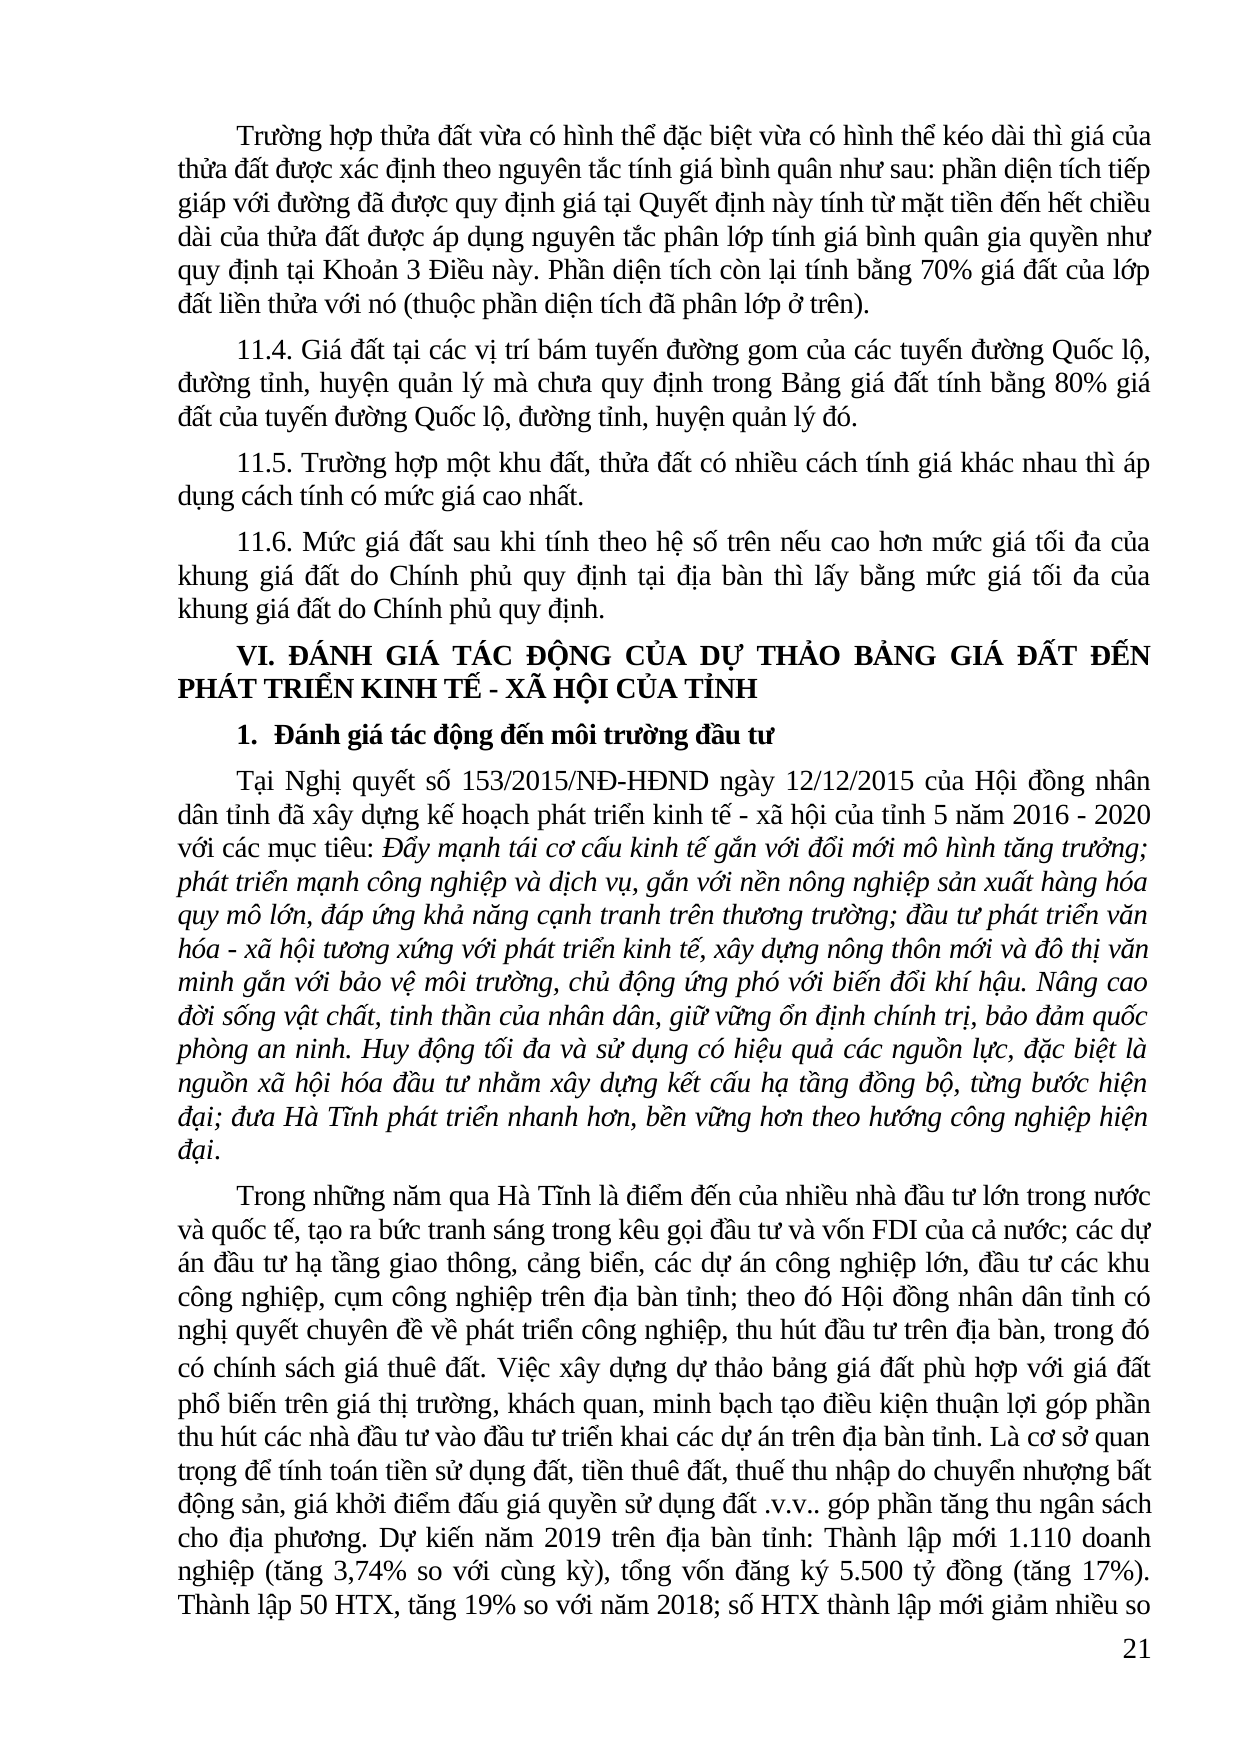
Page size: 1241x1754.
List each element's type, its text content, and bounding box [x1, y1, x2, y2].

text Tại Nghị quyết số 153/2015/NĐ-HĐND ngày 12/12/2015 của Hội đồng nhân dân tỉnh đã xây dựng kế hoạch phát triển kinh tế - xã hội của tỉnh 5 năm 2016 - 2020 với các mục tiêu: Đẩy mạnh tái cơ cấu kinh tế gắn với đổi mới mô hình tăng trưởng; phát triển mạnh công nghiệp và dịch vụ, gắn với nền nông nghiệp sản xuất hàng hóa quy mô lớn, đáp ứng khả năng cạnh tranh trên thương trường; đầu tư phát triển văn hóa - xã hội tương xứng với phát triển kinh tế, xây dựng nông thôn mới và đô thị văn minh gắn với bảo vệ môi trường, chủ động ứng phó với biến đổi khí hậu. Nâng cao đời sống vật chất, tinh thần của nhân dân, giữ vững ổn định chính trị, bảo đảm quốc phòng an ninh. Huy động tối đa và sử dụng có hiệu quả các nguồn lực, đặc biệt là nguồn xã hội hóa đầu tư nhằm xây dựng kết cấu hạ tầng đồng bộ, từng bước hiện đại; đưa Hà Tĩnh phát triển nhanh hơn, bền vững hơn theo hướng công nghiệp hiện đại. [177, 763, 1152, 1166]
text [177, 1178, 1152, 1621]
list Đánh giá tác động đến môi trường đầu tư [236, 717, 1152, 751]
text 11.6. Mức giá đất sau khi tính theo hệ số trên nếu cao hơn mức giá tối đa của khung giá đất do Chính phủ quy định tại địa bàn thì lấy bằng mức giá tối đa của khung giá đất do Chính phủ quy định. [177, 524, 1152, 625]
text Trường hợp thửa đất vừa có hình thể đặc biệt vừa có hình thể kéo dài thì giá của thửa đất được xác định theo nguyên tắc tính giá bình quân như sau: phần diện tích tiếp giáp với đường đã được quy định giá tại Quyết định này tính từ mặt tiền đến hết chiều dài của thửa đất được áp dụng nguyên tắc phân lớp tính giá bình quân gia quyền như quy định tại Khoản 3 Điều này. Phần diện tích còn lại tính bằng 70% giá đất của lớp đất liền thửa với nó (thuộc phần diện tích đã phân lớp ở trên). [177, 118, 1152, 319]
text 11.4. Giá đất tại các vị trí bám tuyến đường gom của các tuyến đường Quốc lộ, đường tỉnh, huyện quản lý mà chưa quy định trong Bảng giá đất tính bằng 80% giá đất của tuyến đường Quốc lộ, đường tỉnh, huyện quản lý đó. [177, 332, 1152, 432]
text 11.5. Trường hợp một khu đất, thửa đất có nhiều cách tính giá khác nhau thì áp dụng cách tính có mức giá cao nhất. [177, 445, 1152, 512]
text VI. ĐÁNH GIÁ TÁC ĐỘNG CỦA DỰ THẢO BẢNG GIÁ ĐẤT ĐẾN PHÁT TRIỂN KINH TẾ - XÃ HỘI CỦA TỈNH [177, 638, 1152, 705]
